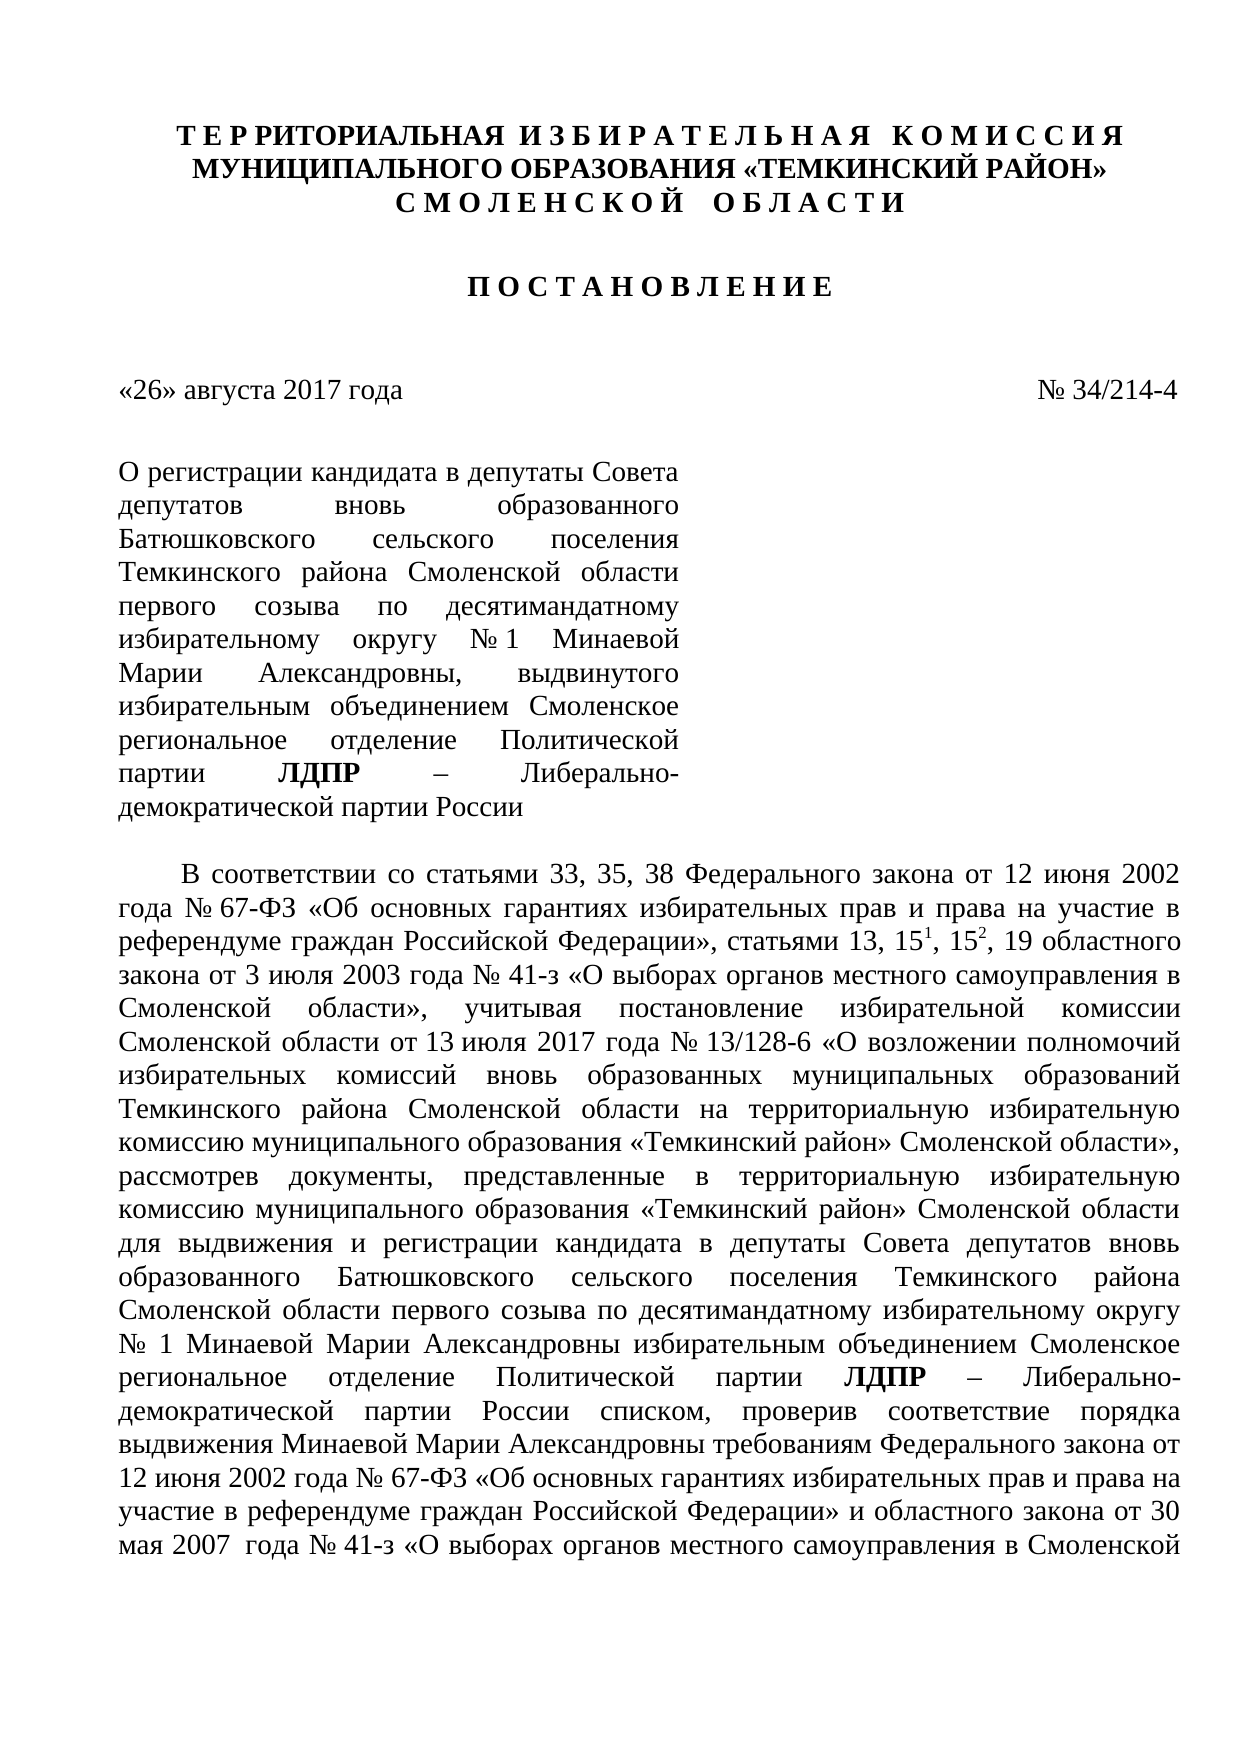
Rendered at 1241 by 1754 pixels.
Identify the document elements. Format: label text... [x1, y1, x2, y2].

text П О С Т А Н О В Л Е Н И Е [118, 269, 1181, 303]
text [118, 856, 1181, 1561]
text Т Е Р РИТОРИАЛЬНАЯ И З Б И Р А Т Е Л Ь Н А Я К О М И С С И Я [118, 118, 1181, 152]
text С М О Л Е Н С К О Й О Б Л А С Т И [118, 185, 1181, 219]
text МУНИЦИПАЛЬНОГО ОБРАЗОВАНИЯ «ТЕМКИНСКИЙ РАЙОН» [118, 152, 1181, 185]
text О регистрации кандидата в депутаты Совета депутатов вновь образованного Батюшковского сельского поселения Темкинского района Смоленской области первого созыва по десятимандатному избирательному округу № 1 Минаевой Марии Александровны, выдвинутого избирательным объединением Смоленское региональное отделение Политической партии ЛДПР – Либерально-демократической партии России [118, 454, 679, 823]
text «26» августа 2017 года № 34/214-4 [118, 372, 1181, 406]
